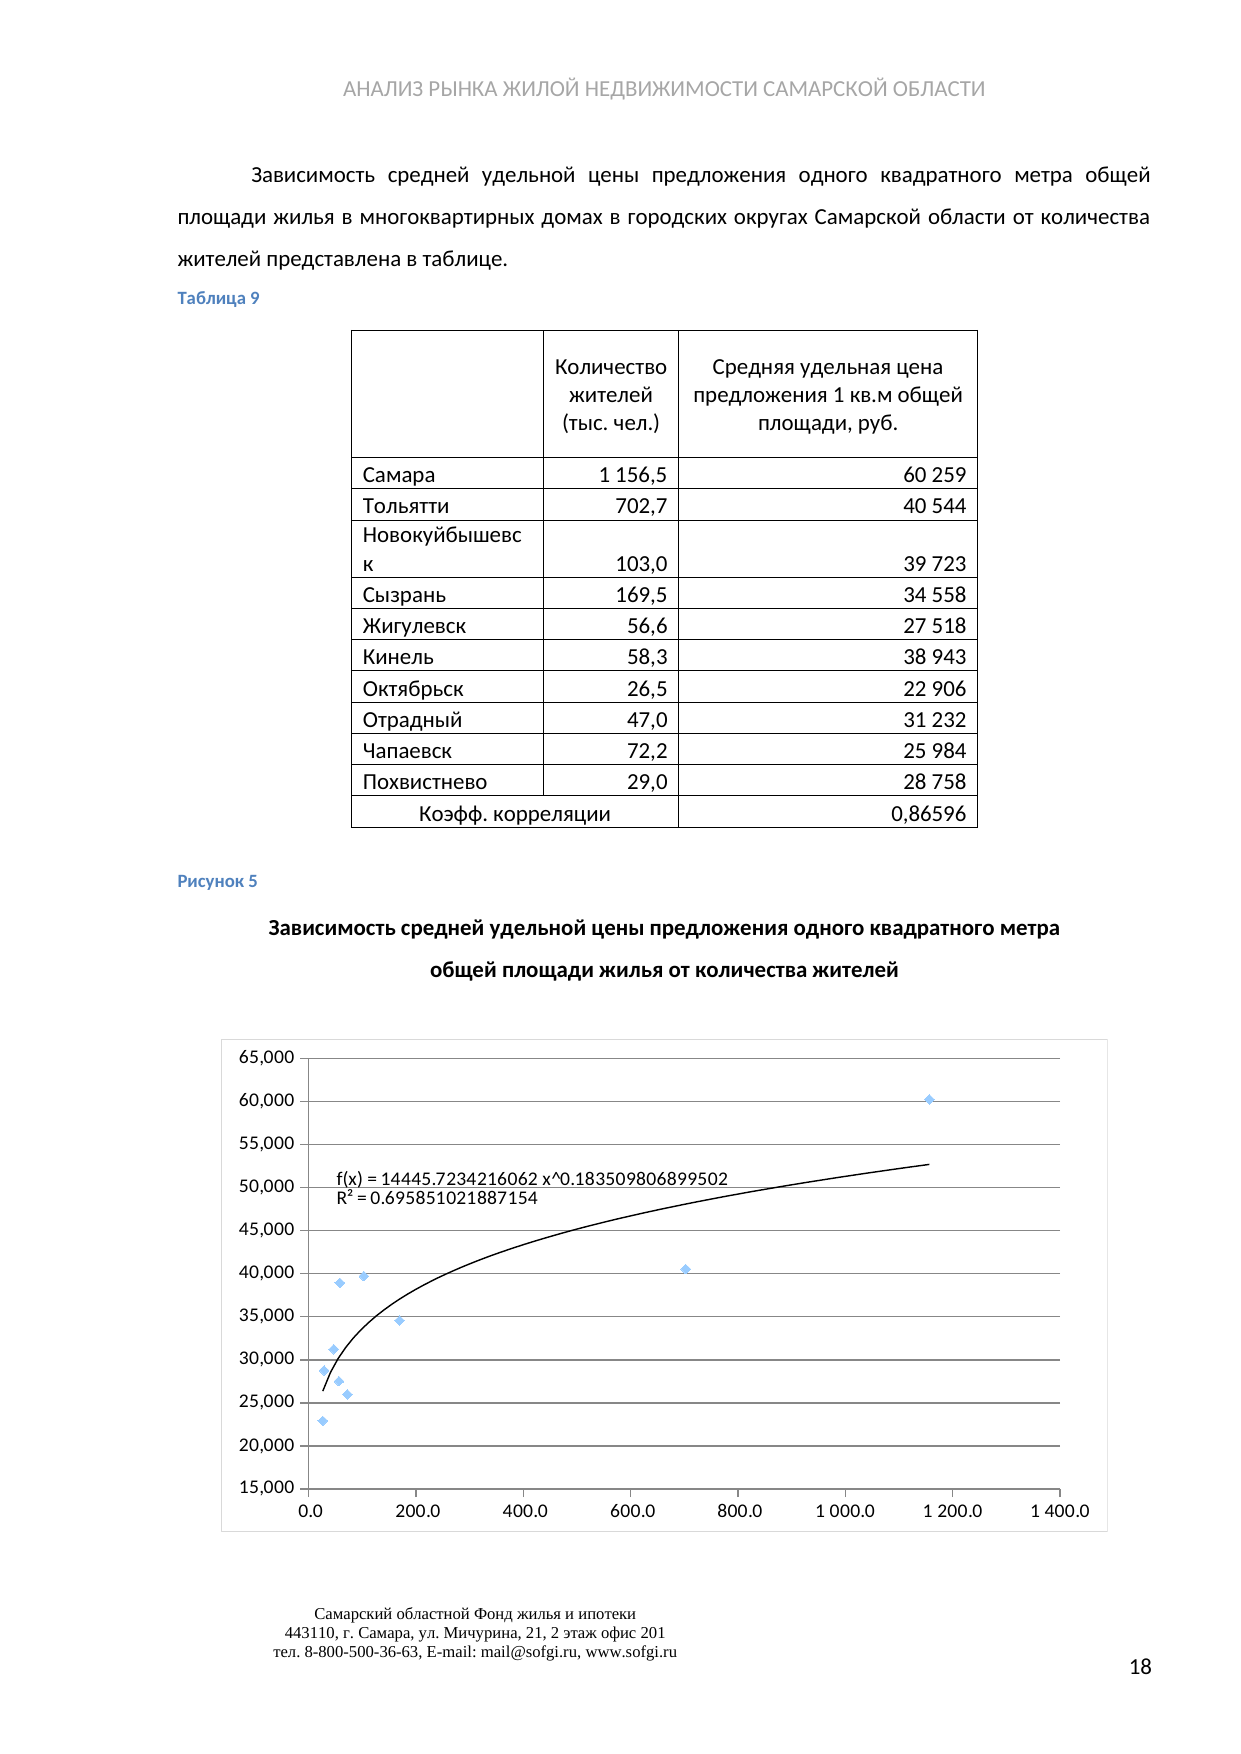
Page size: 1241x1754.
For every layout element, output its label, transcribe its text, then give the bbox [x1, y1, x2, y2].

table_cell 60 259 [679, 458, 977, 488]
table_cell 40 544 [679, 489, 977, 519]
text Зависимость средней удельной цены предложения одного квадратного метра общей площади жилья от количества жителей [177, 913, 1152, 983]
table_cell 58,3 [544, 640, 678, 670]
table_cell 27 518 [679, 609, 977, 639]
table_cell 29,0 [544, 765, 678, 795]
table_cell 28 758 [679, 765, 977, 795]
table_cell 103,0 [544, 521, 678, 577]
table_cell 38 943 [679, 640, 977, 670]
table_cell 26,5 [544, 671, 678, 702]
text Зависимость средней удельной цены предложения одного квадратного метра общей площади жилья в многоквартирных домах в городских округах Самарской области от количества жителей представлена в таблице. [177, 160, 1152, 272]
table_cell 25 984 [679, 734, 977, 764]
table_cell 169,5 [544, 578, 678, 608]
table_cell 39 723 [679, 521, 977, 577]
table_cell Отрадный [352, 703, 543, 733]
table_cell 56,6 [544, 609, 678, 639]
table_header Количество жителей (тыс. чел.) [544, 331, 678, 457]
table_cell Октябрьск [352, 671, 543, 702]
text Рисунок 5 [177, 870, 1152, 893]
table_cell Сызрань [352, 578, 543, 608]
text Таблица 9 [177, 286, 1152, 309]
table_cell 31 232 [679, 703, 977, 733]
table_cell 22 906 [679, 671, 977, 702]
table_cell 47,0 [544, 703, 678, 733]
table_header [352, 331, 543, 457]
table_cell 34 558 [679, 578, 977, 608]
table_cell Новокуйбышевск [352, 521, 543, 577]
table_cell 702,7 [544, 489, 678, 519]
table_cell Похвистнево [352, 765, 543, 795]
table_cell 72,2 [544, 734, 678, 764]
table_cell 0,86596 [679, 796, 977, 827]
table_cell Жигулевск [352, 609, 543, 639]
table_cell Самара [352, 458, 543, 488]
table_cell Тольятти [352, 489, 543, 519]
table_cell Кинель [352, 640, 543, 670]
table_header Средняя удельная цена предложения 1 кв.м общей площади, руб. [679, 331, 977, 457]
table_cell 1 156,5 [544, 458, 678, 488]
table_cell Чапаевск [352, 734, 543, 764]
table_cell Коэфф. корреляции [352, 796, 678, 827]
